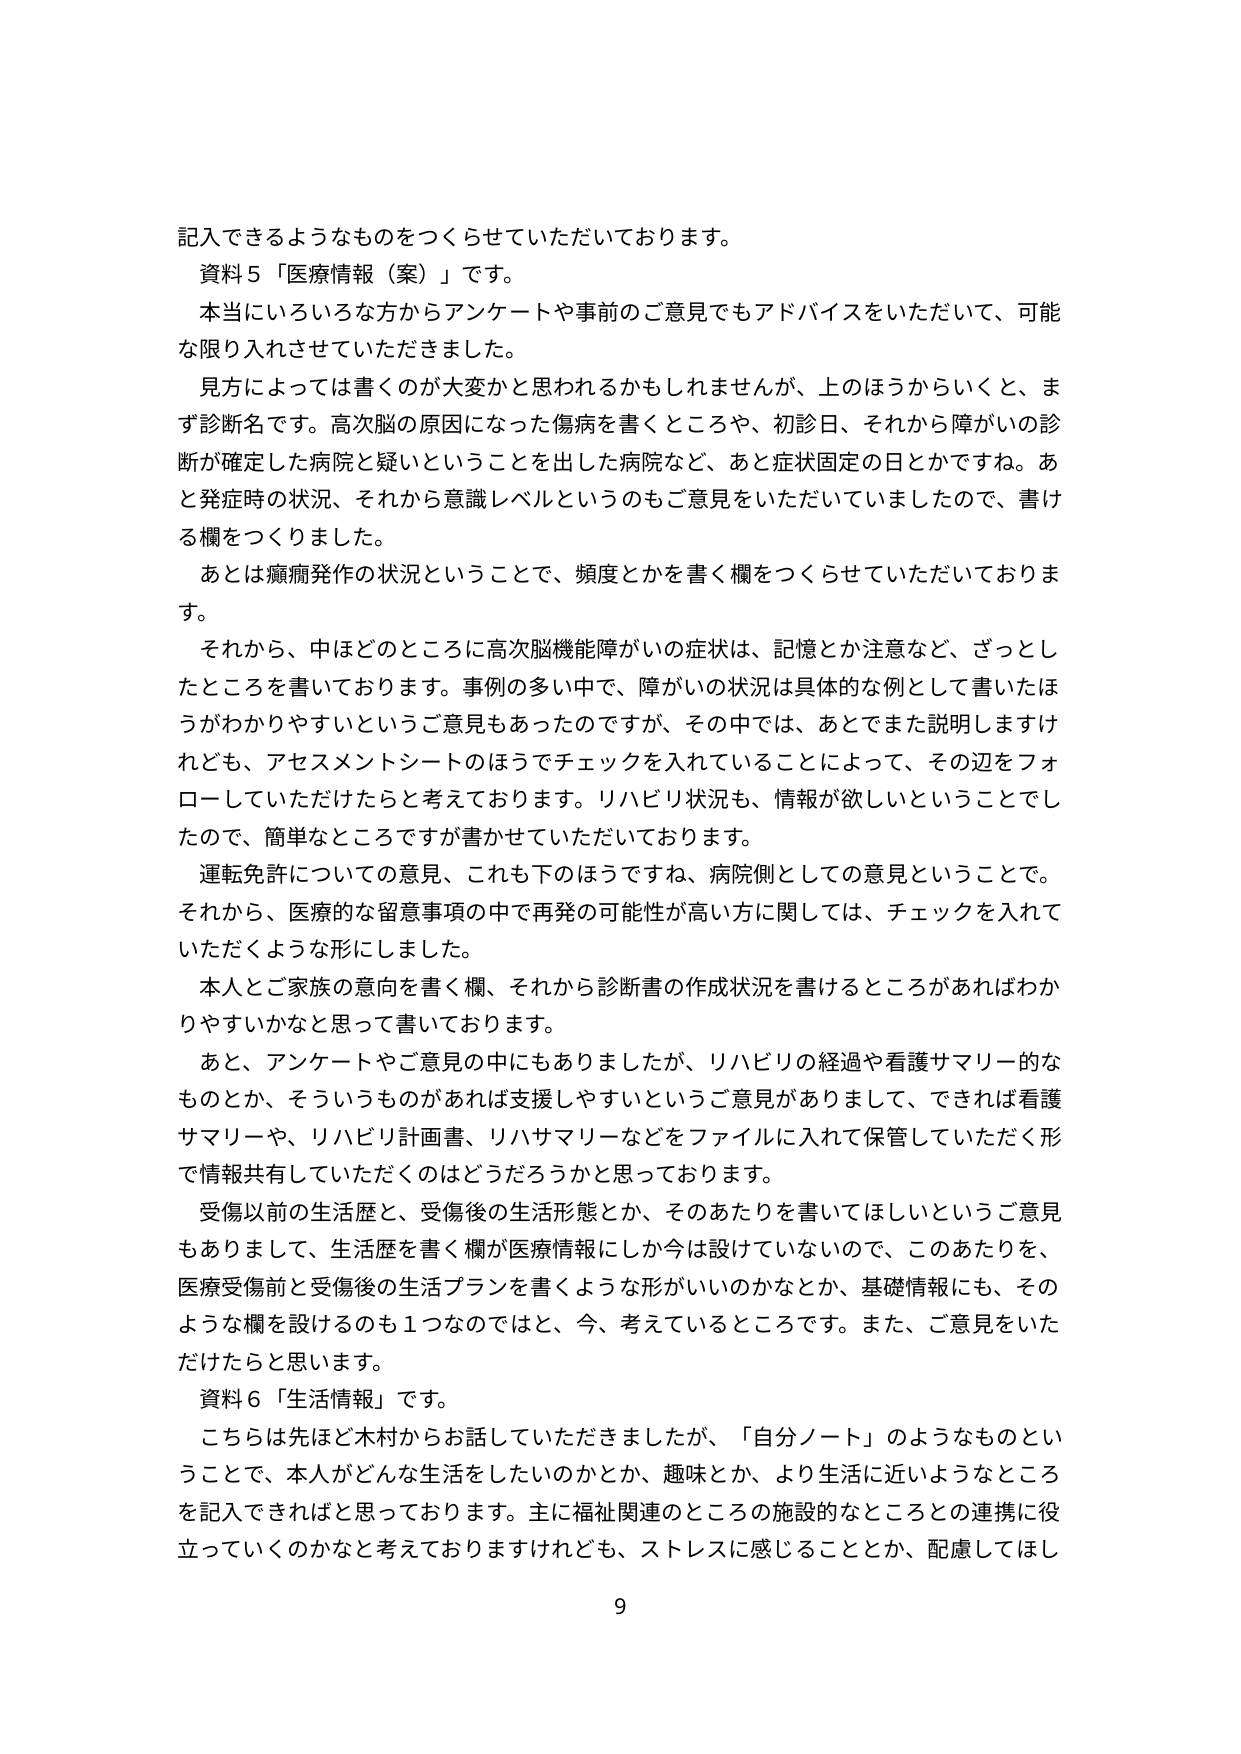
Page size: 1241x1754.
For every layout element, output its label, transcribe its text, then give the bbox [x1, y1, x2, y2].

text 受傷以前の生活歴と、受傷後の生活形態とか、そのあたりを書いてほしいというご意見もありまして、生活歴を書く欄が医療情報にしか今は設けていないので、このあたりを、医療受傷前と受傷後の生活プランを書くような形がいいのかなとか、基礎情報にも、そのような欄を設けるのも１つなのではと、今、考えているところです。また、ご意見をいただけたらと思います。 [177, 1192, 1063, 1379]
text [177, 1417, 1063, 1567]
text 本人とご家族の意向を書く欄、それから診断書の作成状況を書けるところがあればわかりやすいかなと思って書いております。 [177, 967, 1063, 1042]
text 見方によっては書くのが大変かと思われるかもしれませんが、上のほうからいくと、まず診断名です。高次脳の原因になった傷病を書くところや、初診日、それから障がいの診断が確定した病院と疑いということを出した病院など、あと症状固定の日とかですね。あと発症時の状況、それから意識レベルというのもご意見をいただいていましたので、書ける欄をつくりました。 [177, 367, 1063, 554]
text 本当にいろいろな方からアンケートや事前のご意見でもアドバイスをいただいて、可能な限り入れさせていただきました。 [177, 292, 1063, 367]
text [177, 217, 1063, 254]
text 資料６「生活情報」です。 [177, 1379, 1063, 1417]
text あと、アンケートやご意見の中にもありましたが、リハビリの経過や看護サマリー的なものとか、そういうものがあれば支援しやすいというご意見がありまして、できれば看護サマリーや、リハビリ計画書、リハサマリーなどをファイルに入れて保管していただく形で情報共有していただくのはどうだろうかと思っております。 [177, 1042, 1063, 1192]
text 運転免許についての意見、これも下のほうですね、病院側としての意見ということで。それから、医療的な留意事項の中で再発の可能性が高い方に関しては、チェックを入れていただくような形にしました。 [177, 854, 1063, 967]
text あとは癲癇発作の状況ということで、頻度とかを書く欄をつくらせていただいております。 [177, 554, 1063, 629]
text 資料５「医療情報（案）」です。 [177, 254, 1063, 292]
text それから、中ほどのところに高次脳機能障がいの症状は、記憶とか注意など、ざっとしたところを書いております。事例の多い中で、障がいの状況は具体的な例として書いたほうがわかりやすいというご意見もあったのですが、その中では、あとでまた説明しますけれども、アセスメントシートのほうでチェックを入れていることによって、その辺をフォローしていただけたらと考えております。リハビリ状況も、情報が欲しいということでしたので、簡単なところですが書かせていただいております。 [177, 629, 1063, 854]
